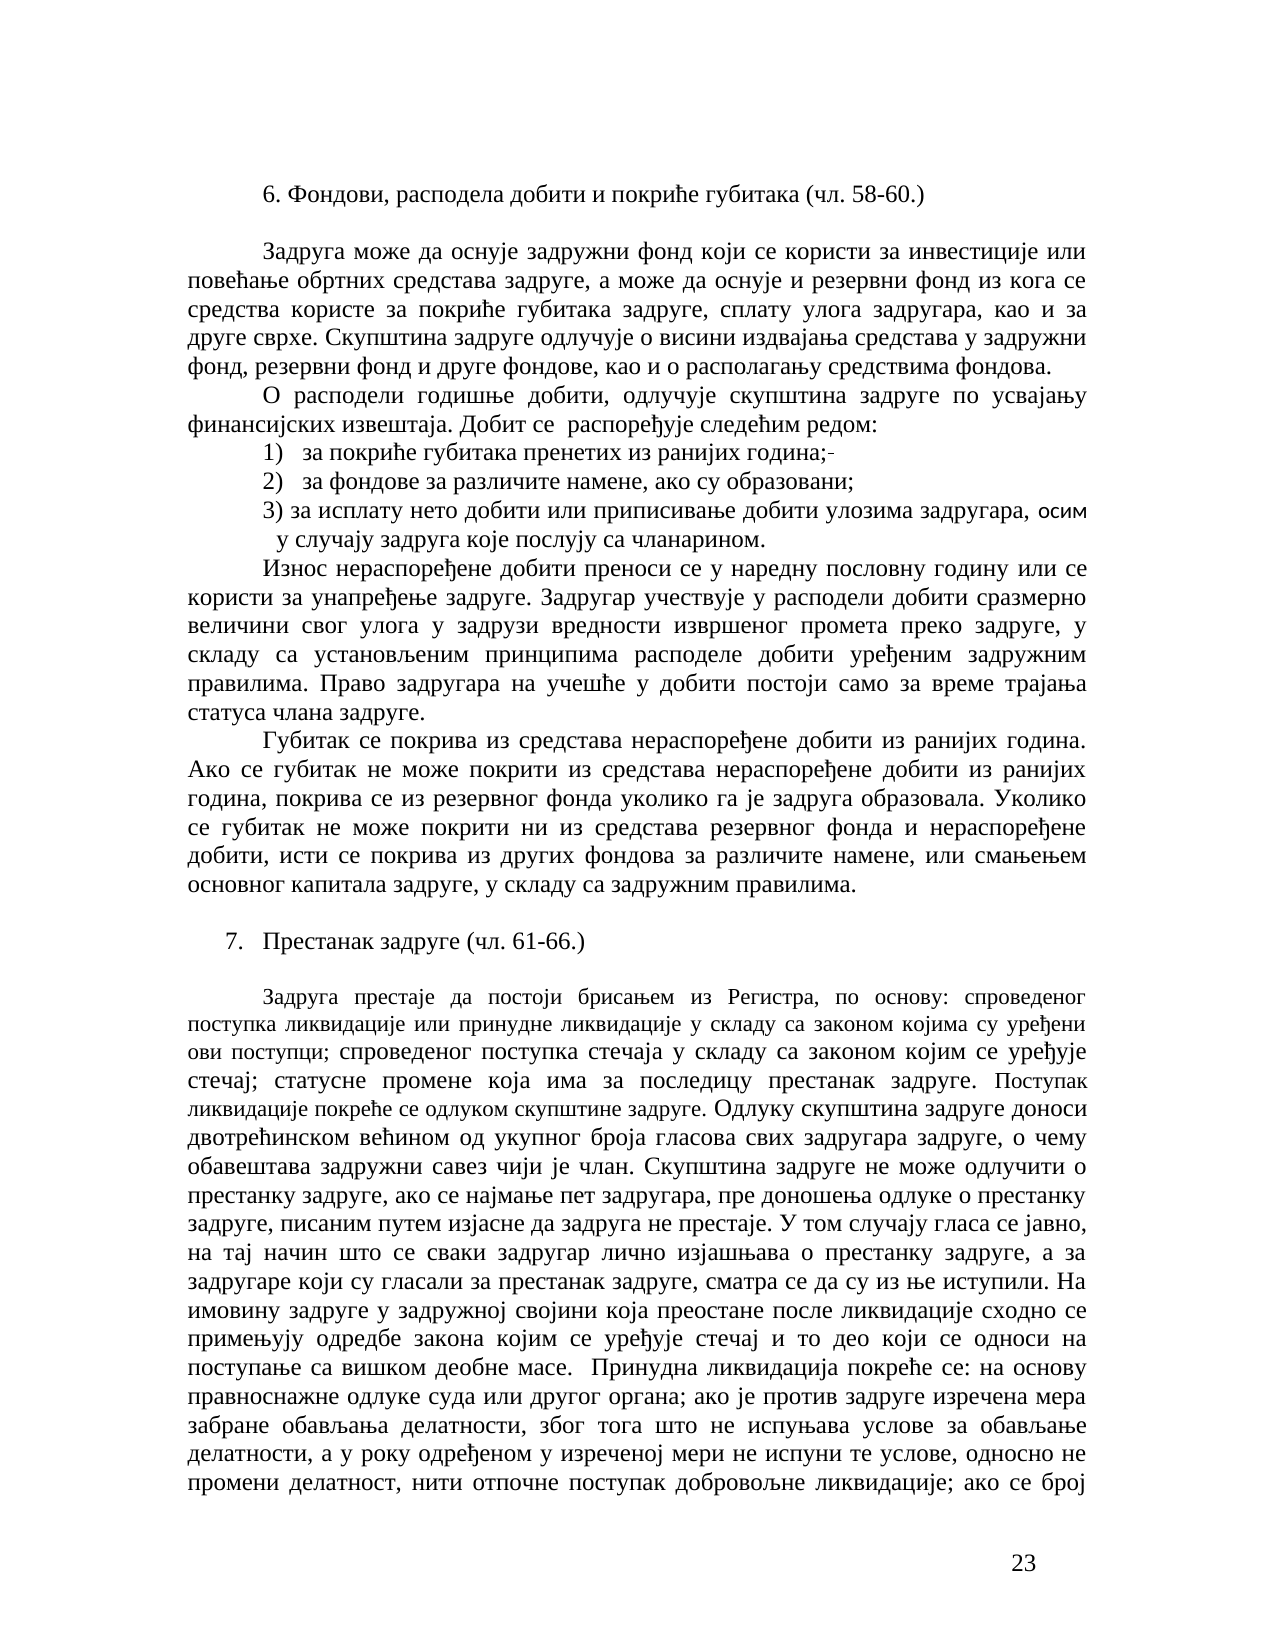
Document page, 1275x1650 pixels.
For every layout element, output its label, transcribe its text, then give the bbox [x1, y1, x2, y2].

text 3) за исплату нето добити или приписивање добити улозима задругара, осим у случају задруга које послују са чланарином. [225, 495, 1087, 553]
list Престанак задруге (чл. 61-66.) [225, 926, 1087, 954]
text О расподели годишње добити, одлучује скупштина задруге по усвајању финансијских извештаја. Добит се распоређује следећим редом: [187, 380, 1087, 437]
text 2) за фондове за различите намене, ако су образовани; [187, 466, 1087, 495]
list Износ нераспоређене добити преноси се у наредну пословну годину или се користи за унапређење задруге. Задругар учествује у расподели добити сразмерно величини свог улога у задрузи вредности извршеног промета преко задруге, у складу са установљеним принципима расподеле добити уређеним задружним правилима. Право задругара на учешће у добити постоји само за време трајања статуса члана задруге. [187, 553, 1087, 725]
text 1) за покриће губитака пренетих из ранијих година; [187, 437, 1087, 466]
text Губитак се покрива из средстава нераспоређене добити из ранијих година. Ако се губитак не може покрити из средстава нераспоређене добити из ранијих година, покрива се из резервног фонда уколико га је задруга образовала. Уколико се губитак не може покрити ни из средстава резервног фонда и нераспоређене добити, исти се покрива из других фондова за различите намене, или смањењем основног капитала задруге, у складу са задружним правилима. [187, 725, 1087, 898]
text 6. Фондови, расподела добити и покриће губитака (чл. 58-60.) [187, 179, 1087, 207]
text Задруга може да оснује задружни фонд који се користи за инвестиције или повећање обртних средстава задруге, а може да оснује и резервни фонд из кога се средства користе за покриће губитака задруге, сплату улога задругара, као и за друге сврхе. Скупштина задруге одлучује о висини издвајања средстава у задружни фонд, резервни фонд и друге фондове, као и о располагању средствима фондова. [136, 236, 1087, 380]
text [187, 983, 1087, 1496]
